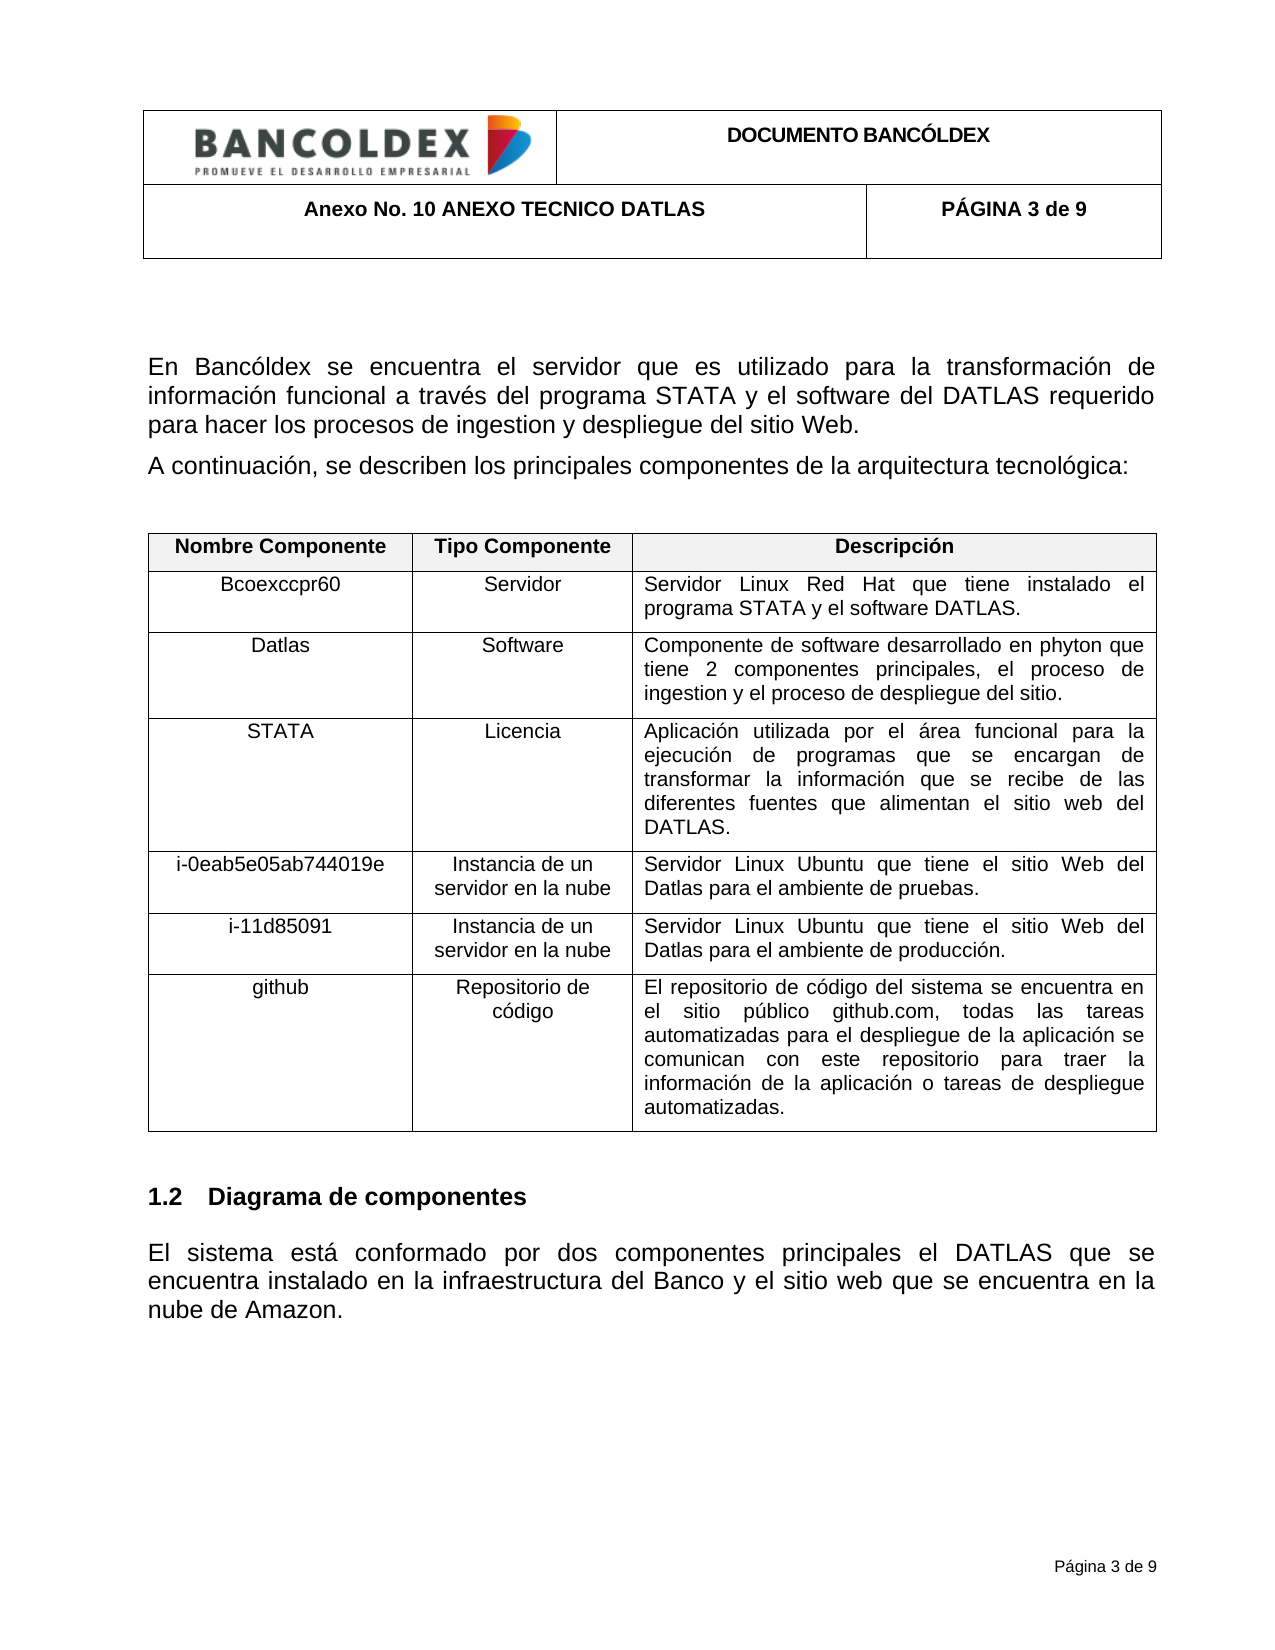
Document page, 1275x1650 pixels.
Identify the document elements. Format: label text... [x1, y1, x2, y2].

table_cell El repositorio de código del sistema se encuentra en el sitio público github.com, todas las tareas automatizadas para el despliegue de la aplicación se comunican con este repositorio para traer la información de la aplicación o tareas de despliegue automatizadas. [633, 975, 1156, 1131]
table_cell Servidor [413, 572, 632, 632]
text En Bancóldex se encuentra el servidor que es utilizado para la transformación de información funcional a través del programa STATA y el software del DATLAS requerido para hacer los procesos de ingestion y despliegue del sitio Web. [148, 352, 1157, 438]
table_cell i-0eab5e05ab744019e [149, 852, 412, 912]
table_cell Servidor Linux Ubuntu que tiene el sitio Web del Datlas para el ambiente de pruebas. [633, 852, 1156, 912]
table_cell github [149, 975, 412, 1131]
subtitle Diagrama de componentes [148, 1182, 1157, 1211]
text El sistema está conformado por dos componentes principales el DATLAS que se encuentra instalado en la infraestructura del Banco y el sitio web que se encuentra en la nube de Amazon. [148, 1237, 1157, 1324]
picture [193, 111, 533, 183]
table_cell Bcoexccpr60 [149, 572, 412, 632]
table_cell Servidor Linux Ubuntu que tiene el sitio Web del Datlas para el ambiente de producción. [633, 914, 1156, 974]
table_cell Repositorio de código [413, 975, 632, 1131]
table_cell Licencia [413, 719, 632, 851]
table_cell Datlas [149, 633, 412, 718]
table_cell STATA [149, 719, 412, 851]
text A continuación, se describen los principales componentes de la arquitectura tecnológica: [148, 451, 1157, 479]
table_header Tipo Componente [413, 534, 632, 571]
table_cell Instancia de un servidor en la nube [413, 914, 632, 974]
table_cell Software [413, 633, 632, 718]
table_cell Instancia de un servidor en la nube [413, 852, 632, 912]
table_header Descripción [633, 534, 1156, 571]
table_header Nombre Componente [149, 534, 412, 571]
table_cell Servidor Linux Red Hat que tiene instalado el programa STATA y el software DATLAS. [633, 572, 1156, 632]
table_cell i-11d85091 [149, 914, 412, 974]
table_cell Componente de software desarrollado en phyton que tiene 2 componentes principales, el proceso de ingestion y el proceso de despliegue del sitio. [633, 633, 1156, 718]
table_cell Aplicación utilizada por el área funcional para la ejecución de programas que se encargan de transformar la información que se recibe de las diferentes fuentes que alimentan el sitio web del DATLAS. [633, 719, 1156, 851]
